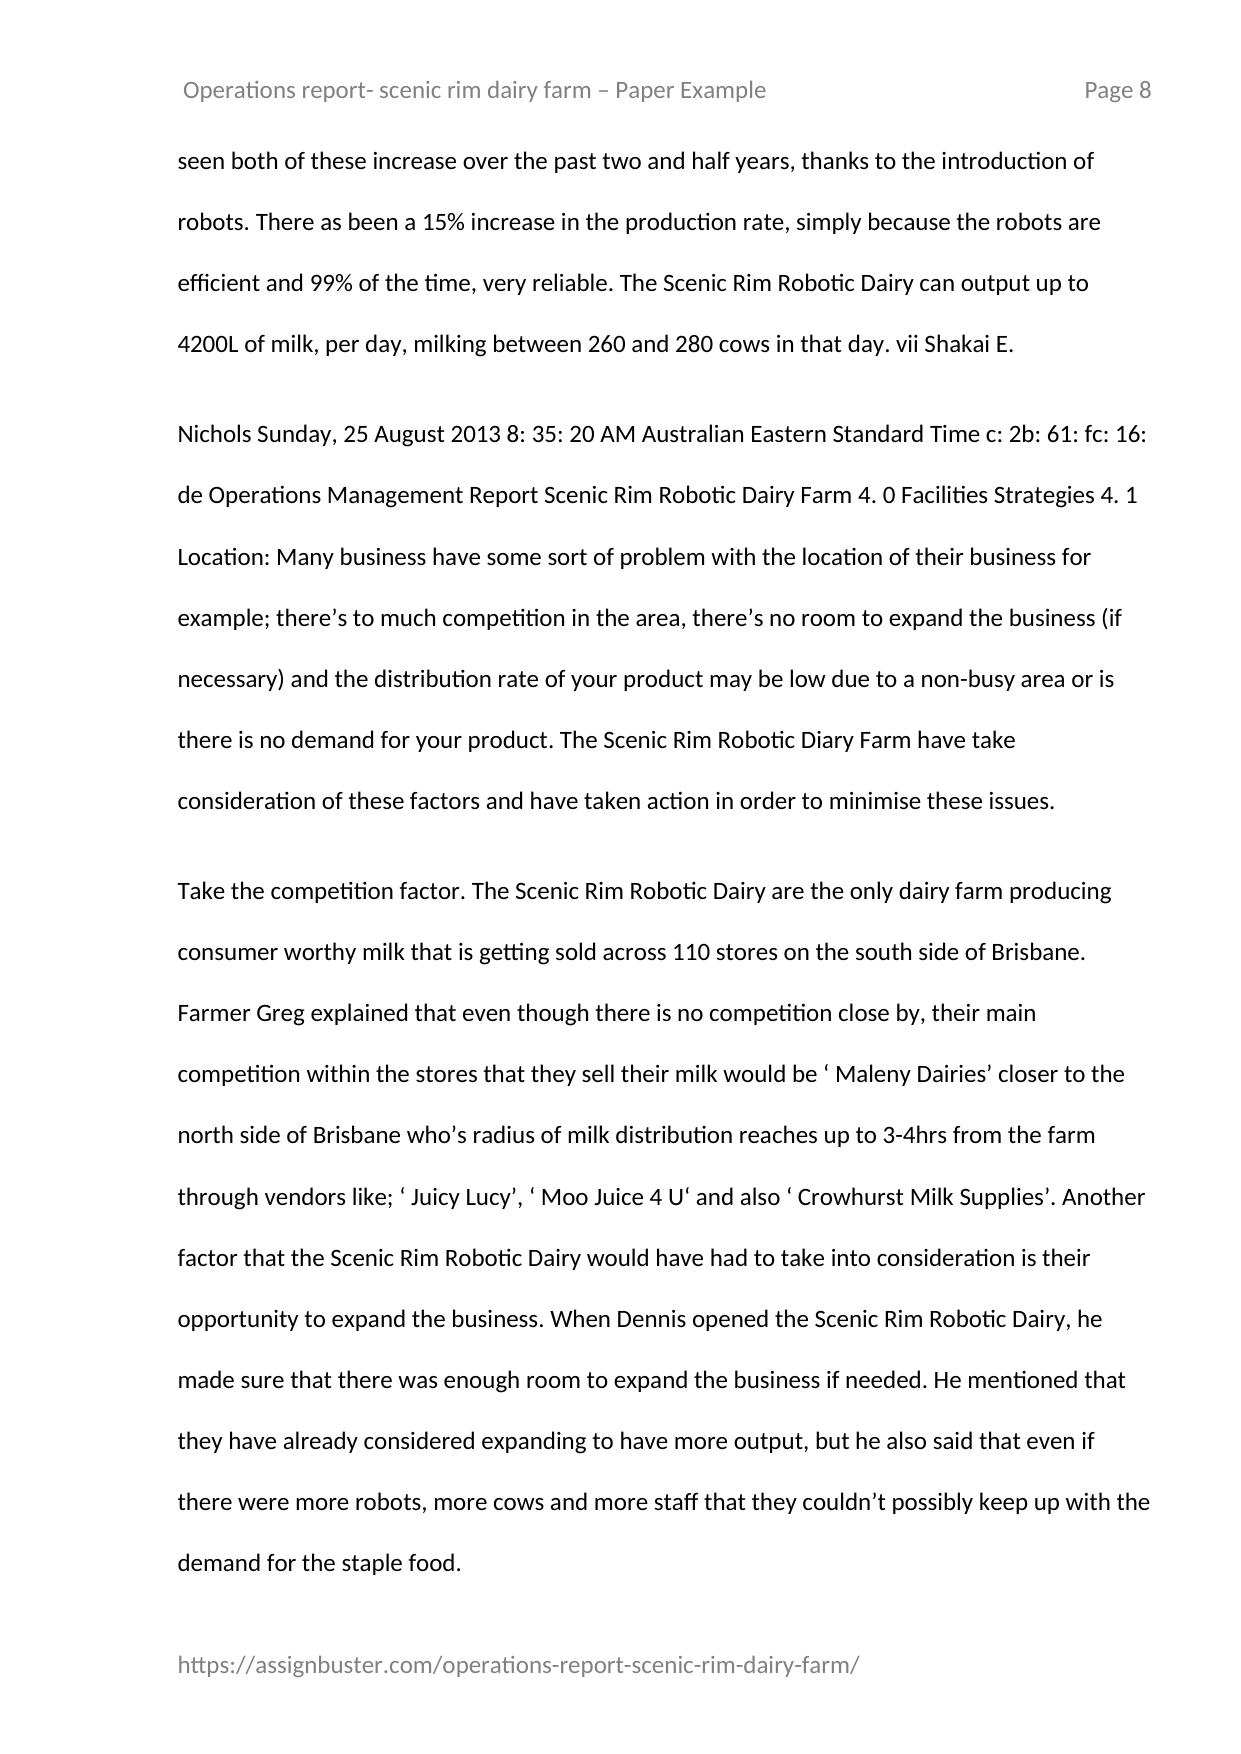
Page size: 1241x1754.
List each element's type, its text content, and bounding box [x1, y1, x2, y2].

text Nichols Sunday, 25 August 2013 8: 35: 20 AM Australian Eastern Standard Time c: 2b: 61: fc: 16: de Operations Management Report Scenic Rim Robotic Dairy Farm 4. 0 Facilities Strategies 4. 1 Location: Many business have some sort of problem with the location of their business for example; there’s to much competition in the area, there’s no room to expand the business (if necessary) and the distribution rate of your product may be low due to a non-busy area or is there is no demand for your product. The Scenic Rim Robotic Diary Farm have take consideration of these factors and have taken action in order to minimise these issues. [177, 419, 1152, 815]
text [177, 145, 1152, 359]
text Take the competition factor. The Scenic Rim Robotic Dairy are the only dairy farm producing consumer worthy milk that is getting sold across 110 stores on the south side of Brisbane. Farmer Greg explained that even though there is no competition close by, their main competition within the stores that they sell their milk would be ‘ Maleny Dairies’ closer to the north side of Brisbane who’s radius of milk distribution reaches up to 3-4hrs from the farm through vendors like; ‘ Juicy Lucy’, ‘ Moo Juice 4 U‘ and also ‘ Crowhurst Milk Supplies’. Another factor that the Scenic Rim Robotic Dairy would have had to take into consideration is their opportunity to expand the business. When Dennis opened the Scenic Rim Robotic Dairy, he made sure that there was enough room to expand the business if needed. He mentioned that they have already considered expanding to have more output, but he also said that even if there were more robots, more cows and more staff that they couldn’t possibly keep up with the demand for the staple food. [177, 875, 1152, 1577]
